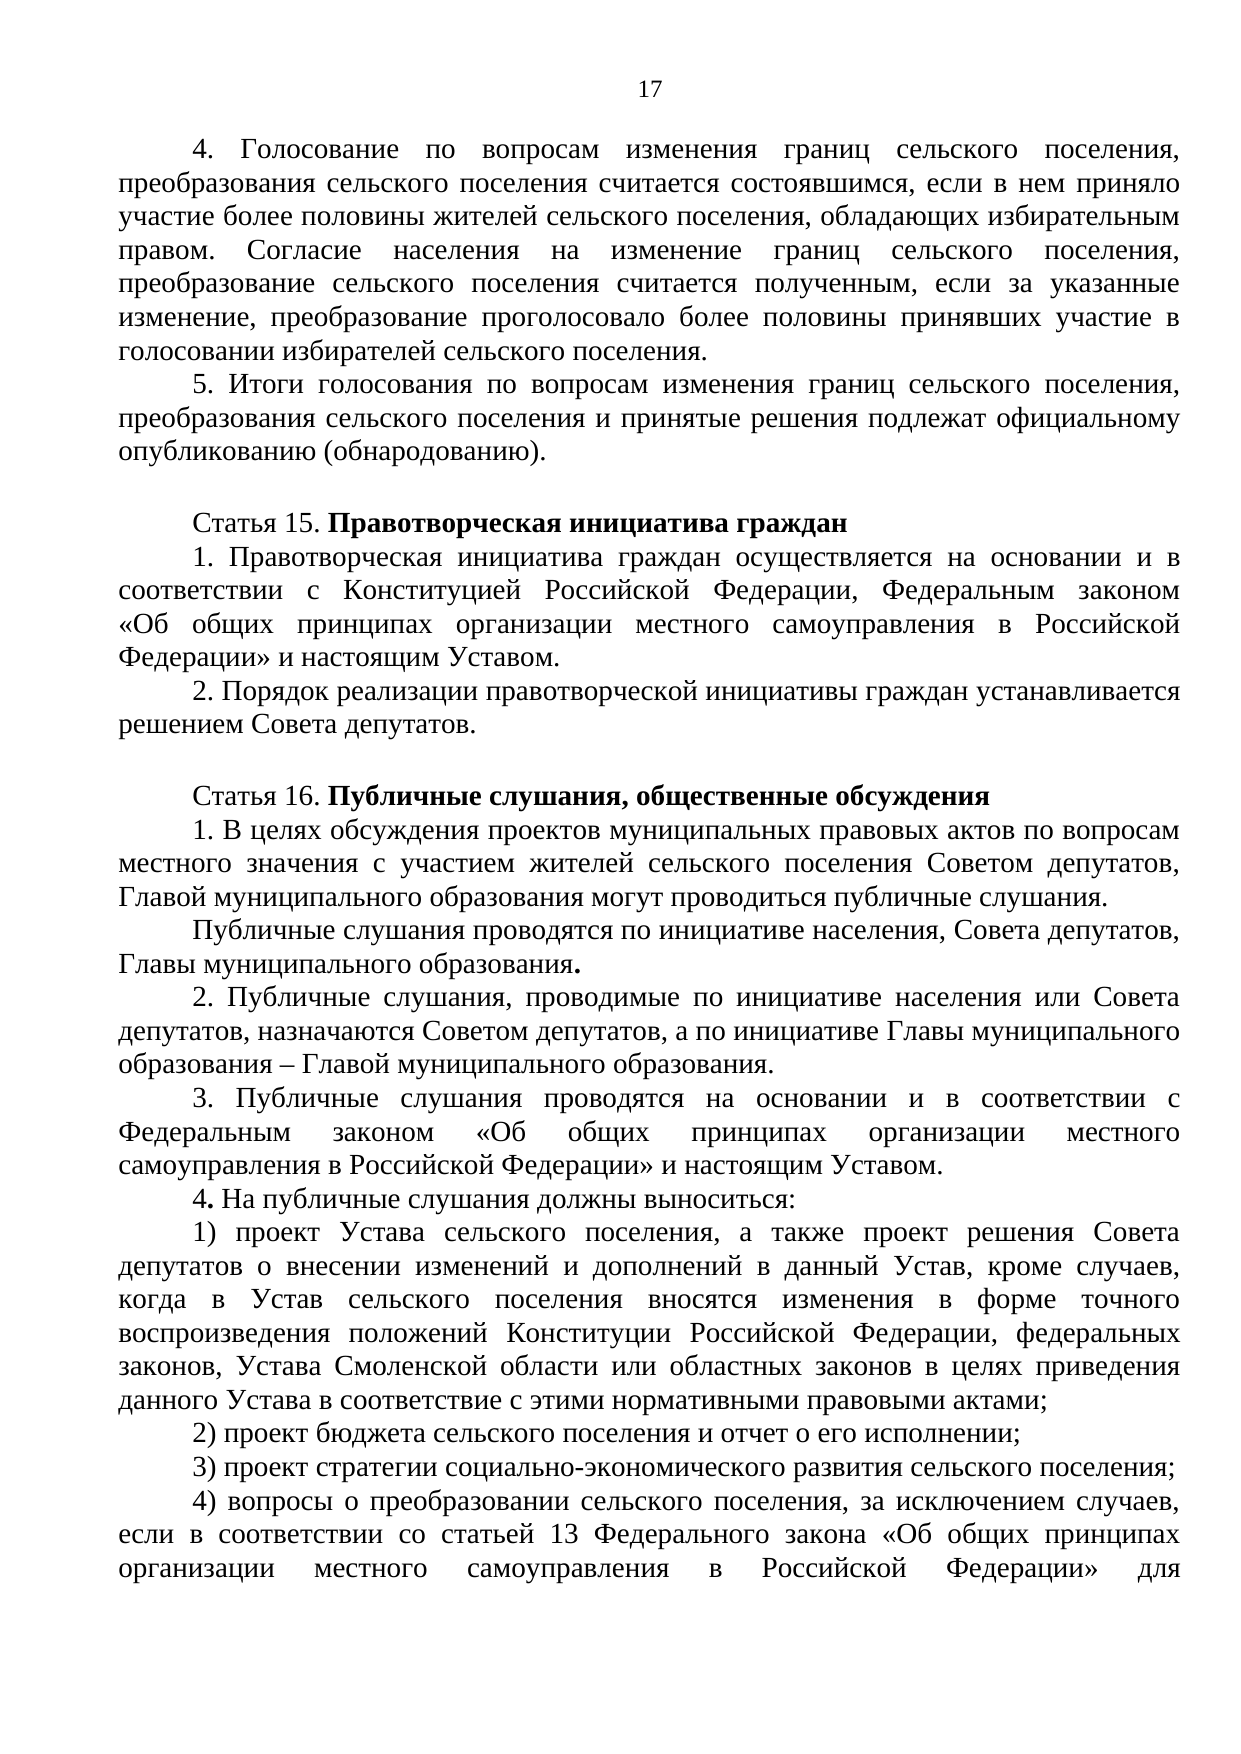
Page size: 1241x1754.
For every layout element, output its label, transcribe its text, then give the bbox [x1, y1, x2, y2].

text 5. Итоги голосования по вопросам изменения границ сельского поселения, преобразования сельского поселения и принятые решения подлежат официальному опубликованию (обнародованию). [118, 366, 1181, 467]
text Статья 15. Правотворческая инициатива граждан [118, 505, 1181, 539]
text 2. Порядок реализации правотворческой инициативы граждан устанавливается решением Совета депутатов. [118, 673, 1181, 740]
text Публичные слушания проводятся по инициативе населения, Совета депутатов, Главы муниципального образования. [118, 912, 1181, 979]
text 1. Правотворческая инициатива граждан осуществляется на основании и в соответствии с Конституцией Российской Федерации, Федеральным законом «Об общих принципах организации местного самоуправления в Российской Федерации» и настоящим Уставом. [118, 539, 1181, 673]
text 3. Публичные слушания проводятся на основании и в соответствии с Федеральным законом «Об общих принципах организации местного самоуправления в Российской Федерации» и настоящим Уставом. [118, 1080, 1181, 1181]
text 3) проект стратегии социально-экономического развития сельского поселения; [118, 1449, 1181, 1483]
text Статья 16. Публичные слушания, общественные обсуждения [118, 778, 1181, 812]
text 1) проект Устава сельского поселения, а также проект решения Совета депутатов о внесении изменений и дополнений в данный Устав, кроме случаев, когда в Устав сельского поселения вносятся изменения в форме точного воспроизведения положений Конституции Российской Федерации, федеральных законов, Устава Смоленской области или областных законов в целях приведения данного Устава в соответствие с этими нормативными правовыми актами; [118, 1214, 1181, 1416]
text 1. В целях обсуждения проектов муниципальных правовых актов по вопросам местного значения с участием жителей сельского поселения Советом депутатов, Главой муниципального образования могут проводиться публичные слушания. [118, 812, 1181, 912]
text 4. Голосование по вопросам изменения границ сельского поселения, преобразования сельского поселения считается состоявшимся, если в нем приняло участие более половины жителей сельского поселения, обладающих избирательным правом. Согласие населения на изменение границ сельского поселения, преобразование сельского поселения считается полученным, если за указанные изменение, преобразование проголосовало более половины принявших участие в голосовании избирателей сельского поселения. [118, 131, 1181, 366]
text 4. На публичные слушания должны выноситься: [118, 1181, 1181, 1214]
text 2) проект бюджета сельского поселения и отчет о его исполнении; [118, 1416, 1181, 1449]
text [118, 1483, 1181, 1583]
text 2. Публичные слушания, проводимые по инициативе населения или Совета депутатов, назначаются Советом депутатов, а по инициативе Главы муниципального образования – Главой муниципального образования. [118, 979, 1181, 1080]
